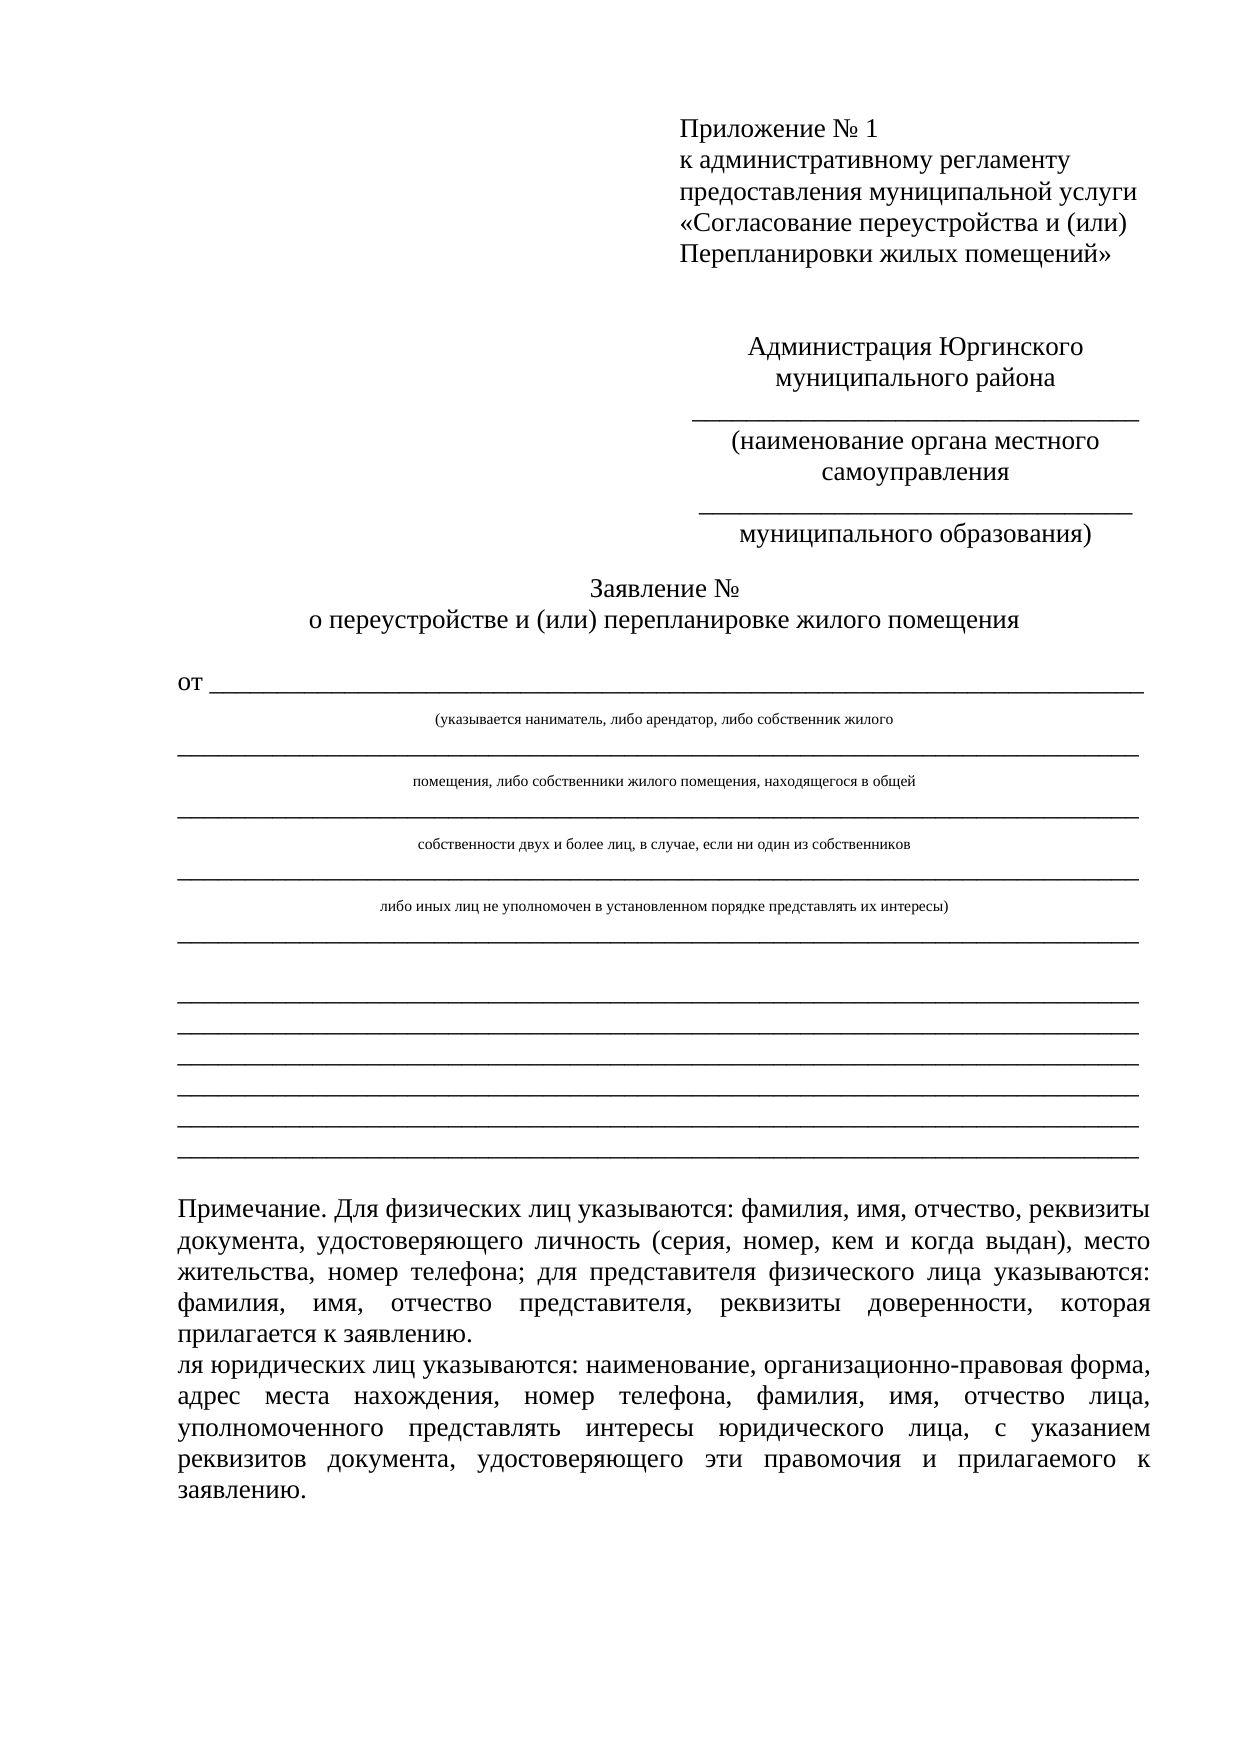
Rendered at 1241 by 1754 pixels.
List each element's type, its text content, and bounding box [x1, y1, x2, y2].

text Заявление № [177, 572, 1152, 603]
text ________________________________ [679, 486, 1152, 517]
text муниципального образования) [679, 517, 1152, 548]
text ля юридических лиц указываются: наименование, организационно-правовая форма, адрес места нахождения, номер телефона, фамилия, имя, отчество лица, уполномоченного представлять интересы юридического лица, с указанием реквизитов документа, удостоверяющего эти правомочия и прилагаемого к заявлению. [177, 1348, 1152, 1504]
text Перепланировки жилых помещений» [679, 237, 1152, 268]
text о переустройстве и (или) перепланировке жилого помещения [177, 603, 1152, 634]
text помещения, либо собственники жилого помещения, находящегося в общей [177, 759, 1152, 790]
text _________________________________ [679, 393, 1152, 424]
text собственности двух и более лиц, в случае, если ни один из собственников [177, 821, 1152, 852]
text (наименование органа местного [679, 424, 1152, 455]
text предоставления муниципальной услуги [679, 175, 1152, 206]
text _______________________________________________________________________ [177, 1099, 1152, 1130]
text Приложение № 1 [679, 112, 1152, 143]
text _______________________________________________________________________ [177, 915, 1152, 946]
text _______________________________________________________________________ [177, 852, 1152, 883]
text к административному регламенту [679, 143, 1152, 175]
text от _____________________________________________________________________ [177, 666, 1152, 697]
text _______________________________________________________________________ [177, 1068, 1152, 1099]
text Администрация Юргинского [679, 330, 1152, 362]
text ______________________________________________________________________________________________________________________________________________ [177, 974, 1152, 1037]
text _______________________________________________________________________ [177, 1130, 1152, 1161]
text (указывается наниматель, либо арендатор, либо собственник жилого [177, 697, 1152, 728]
text «Согласование переустройства и (или) [679, 206, 1152, 237]
text либо иных лиц не уполномочен в установленном порядке представлять их интересы) [177, 883, 1152, 915]
text Примечание. Для физических лиц указываются: фамилия, имя, отчество, реквизиты документа, удостоверяющего личность (серия, номер, кем и когда выдан), место жительства, номер телефона; для представителя физического лица указываются: фамилия, имя, отчество представителя, реквизиты доверенности, которая прилагается к заявлению. [177, 1193, 1152, 1348]
text муниципального района [679, 362, 1152, 393]
text самоуправления [679, 455, 1152, 486]
text _______________________________________________________________________ [177, 790, 1152, 821]
text _______________________________________________________________________ [177, 1037, 1152, 1068]
text _______________________________________________________________________ [177, 728, 1152, 759]
